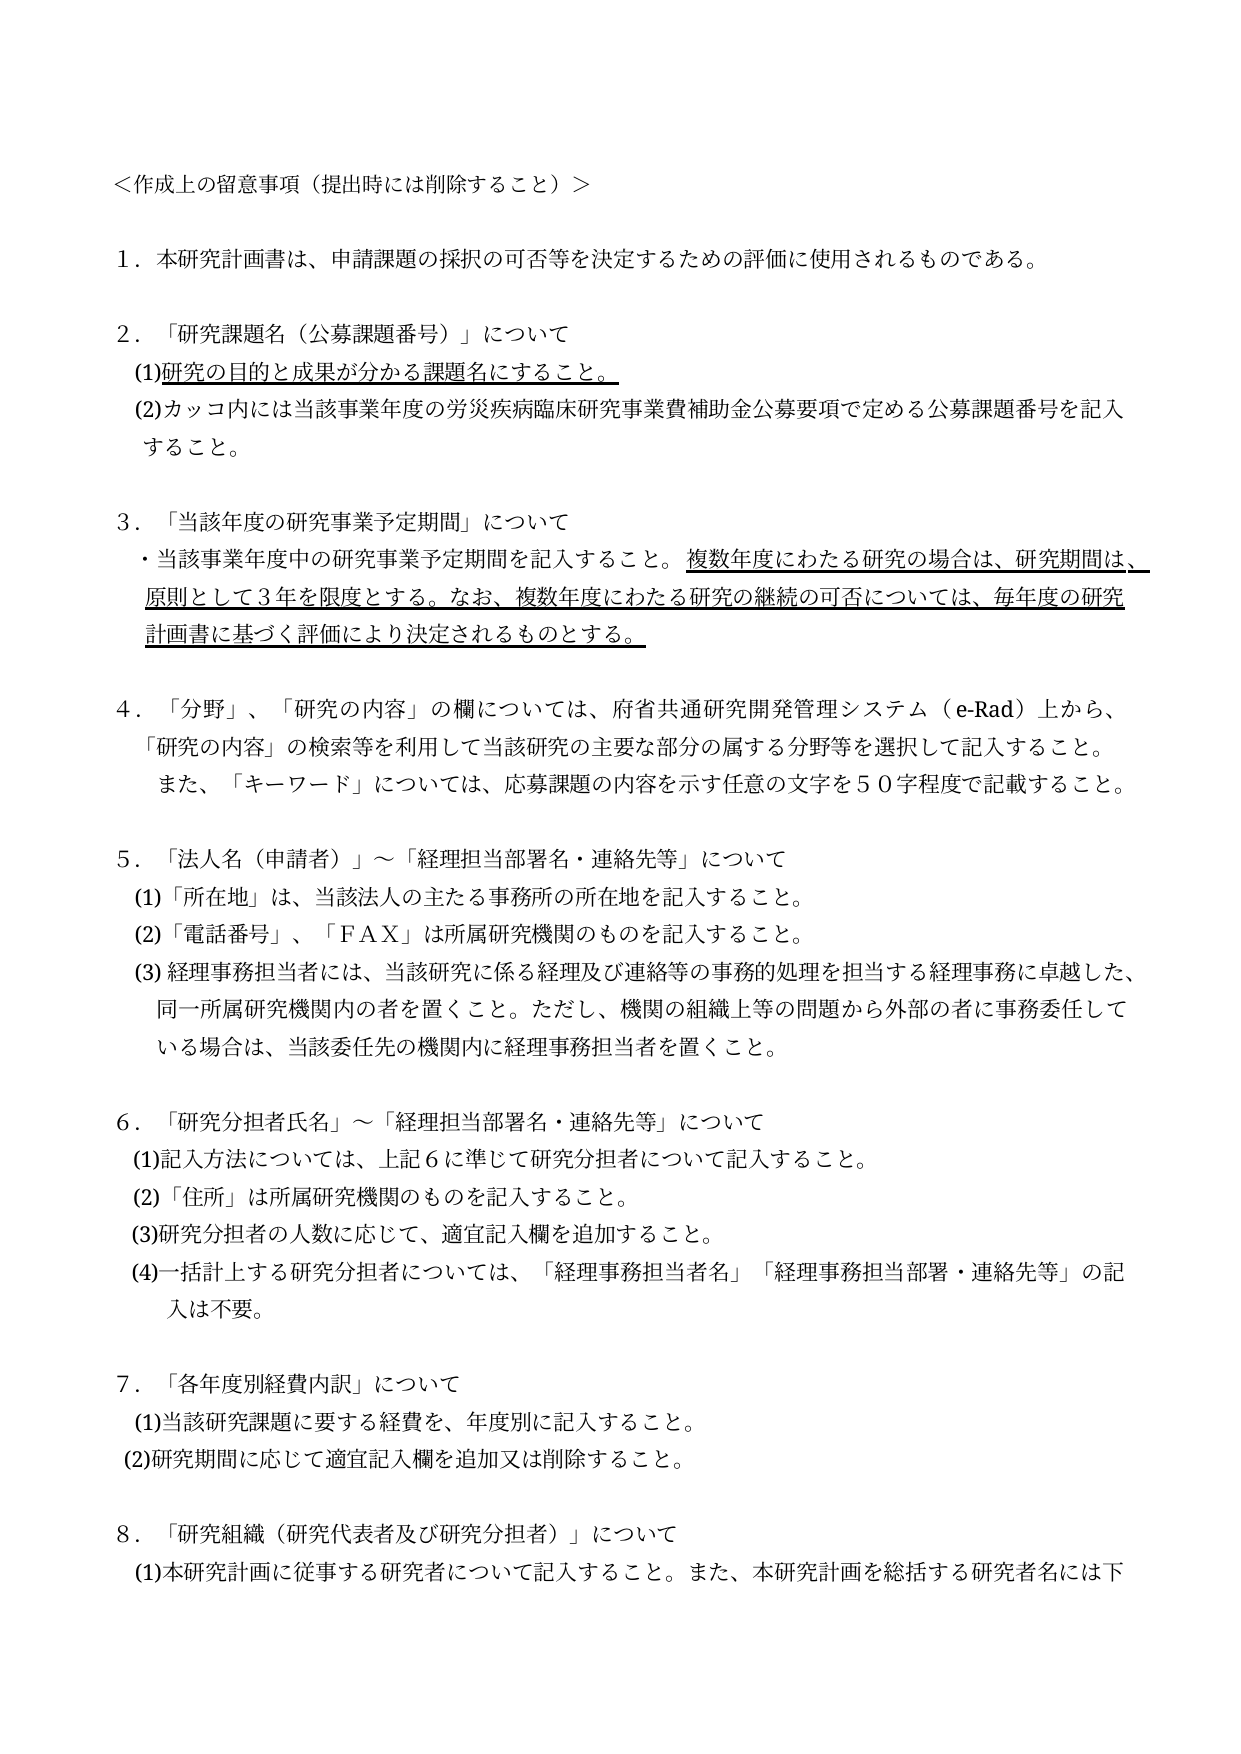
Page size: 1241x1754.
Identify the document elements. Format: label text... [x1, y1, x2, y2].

text (4)一括計上する研究分担者については、「経理事務担当者名」「経理事務担当部署・連絡先等」の記入は不要。 [131, 1252, 1128, 1327]
text (1)記入方法については、上記６に準じて研究分担者について記入すること。 [133, 1139, 1128, 1177]
text (2)「電話番号」、「ＦＡＸ」は所属研究機関のものを記入すること。 [134, 914, 1128, 952]
text (1)当該研究課題に要する経費を、年度別に記入すること。 [112, 1402, 1128, 1439]
text (2)カッコ内には当該事業年度の労災疾病臨床研究事業費補助金公募要項で定める公募課題番号を記入すること。 [112, 389, 1128, 464]
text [112, 1552, 1128, 1589]
text ６．「研究分担者氏名」～「経理担当部署名・連絡先等」について [112, 1102, 1128, 1139]
text ５．「法人名（申請者）」～「経理担当部署名・連絡先等」について [112, 839, 1128, 877]
text (1)研究の目的と成果が分かる課題名にすること。 [112, 352, 1128, 389]
text (3) 経理事務担当者には、当該研究に係る経理及び連絡等の事務的処理を担当する経理事務に卓越した、 [112, 952, 1128, 989]
text ４．「分野」、「研究の内容」の欄については、府省共通研究開発管理システム（e-Rad）上から、「研究の内容」の検索等を利用して当該研究の主要な部分の属する分野等を選択して記入すること。 [112, 689, 1128, 764]
text (2)研究期間に応じて適宜記入欄を追加又は削除すること。 [112, 1439, 1128, 1477]
text ＜作成上の留意事項（提出時には削除すること）＞ [112, 164, 1128, 202]
text (3)研究分担者の人数に応じて、適宜記入欄を追加すること。 [112, 1214, 1128, 1252]
text また、「キーワード」については、応募課題の内容を示す任意の文字を５０字程度で記載すること。 [134, 764, 1128, 802]
text ７．「各年度別経費内訳」について [112, 1364, 1128, 1402]
text (1)「所在地」は、当該法人の主たる事務所の所在地を記入すること。 [112, 877, 1128, 914]
text (2)「住所」は所属研究機関のものを記入すること。 [133, 1177, 1128, 1214]
text １．本研究計画書は、申請課題の採択の可否等を決定するための評価に使用されるものである。 [112, 239, 1128, 277]
text ８．「研究組織（研究代表者及び研究分担者）」について [112, 1514, 1128, 1552]
text ・当該事業年度中の研究事業予定期間を記入すること。複数年度にわたる研究の場合は、研究期間は、原則として３年を限度とする。なお、複数年度にわたる研究の継続の可否については、毎年度の研究計画書に基づく評価により決定されるものとする。 [112, 539, 1128, 652]
text ２．「研究課題名（公募課題番号）」について [112, 314, 1128, 352]
text 同一所属研究機関内の者を置くこと。ただし、機関の組織上等の問題から外部の者に事務委任している場合は、当該委任先の機関内に経理事務担当者を置くこと。 [156, 989, 1128, 1064]
text ３．「当該年度の研究事業予定期間」について [112, 502, 1128, 539]
